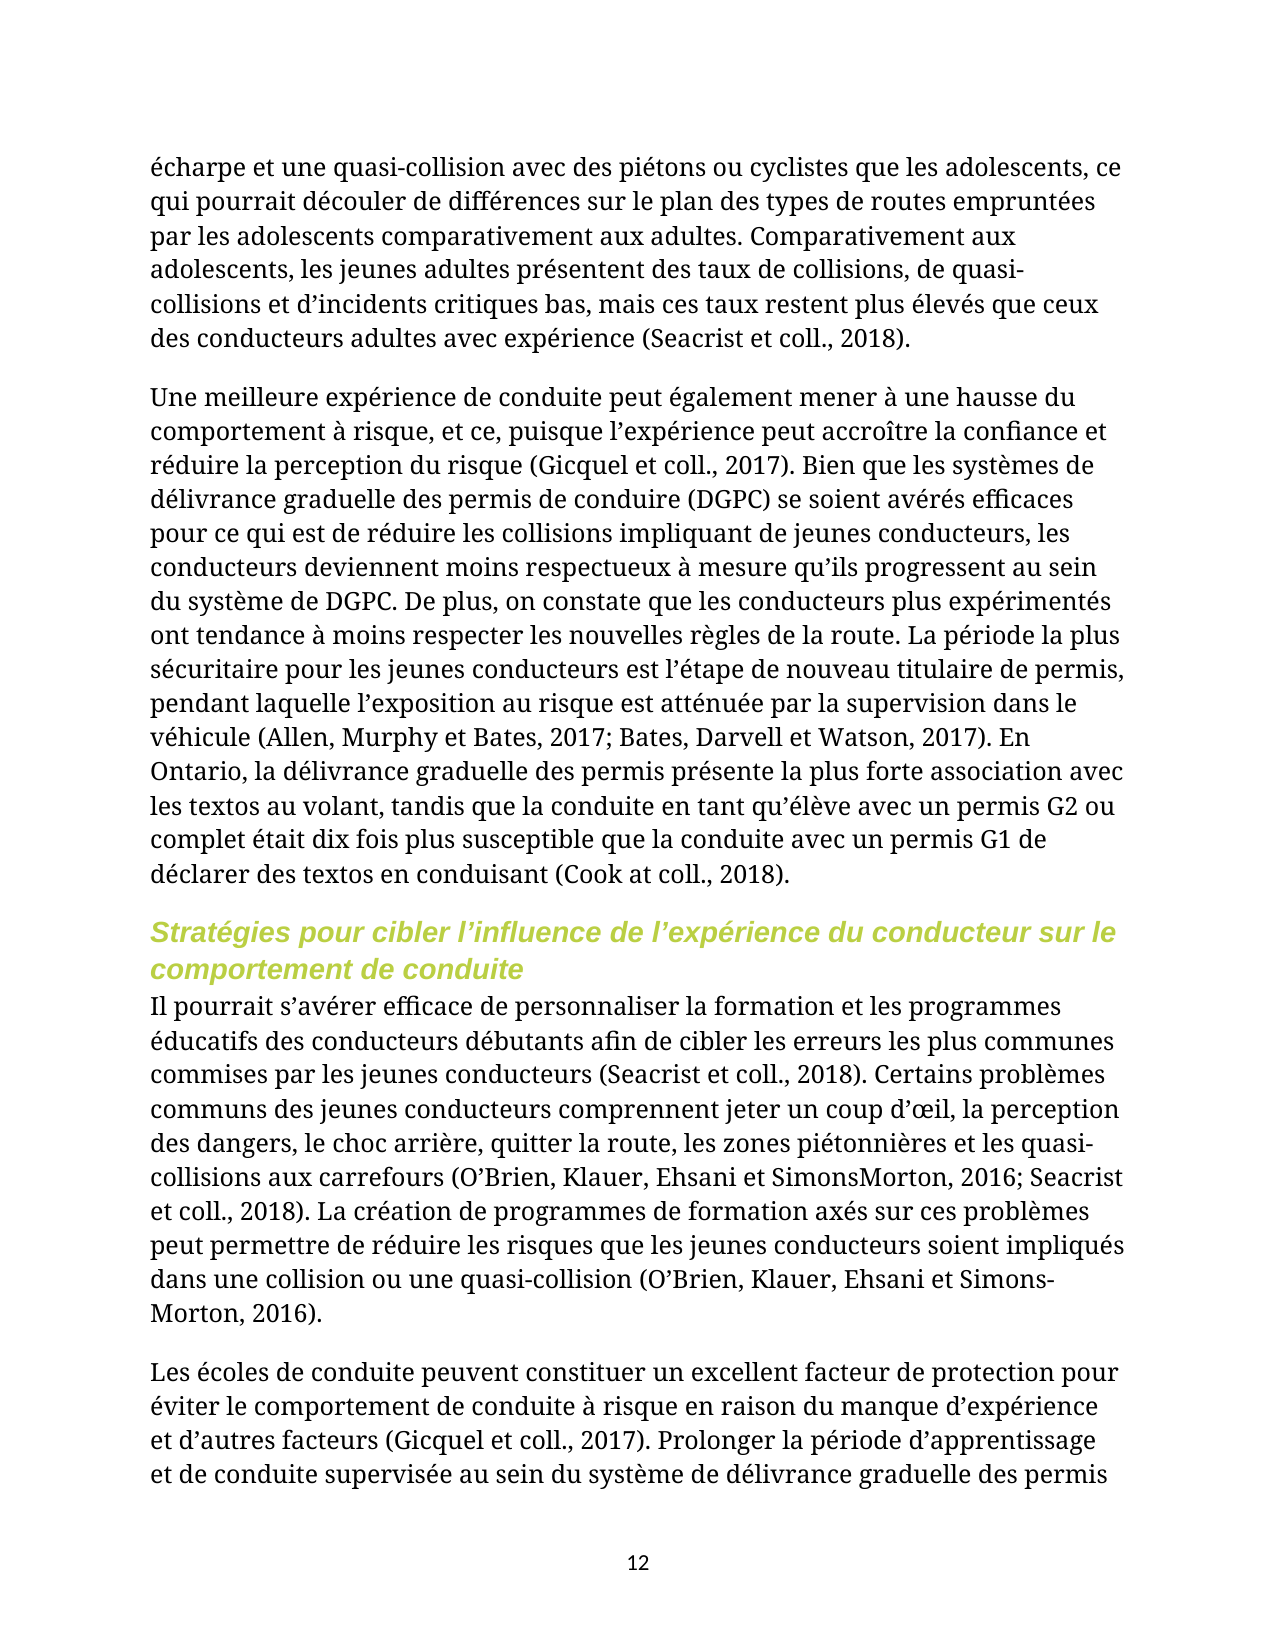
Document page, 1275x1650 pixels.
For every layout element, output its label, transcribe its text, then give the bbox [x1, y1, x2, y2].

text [150, 1355, 1125, 1491]
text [150, 150, 1125, 354]
subtitle Stratégies pour cibler l’influence de l’expérience du conducteur sur le comportement de conduite [150, 915, 1125, 986]
text Il pourrait s’avérer efficace de personnaliser la formation et les programmes éducatifs des conducteurs débutants afin de cibler les erreurs les plus communes commises par les jeunes conducteurs (Seacrist et coll., 2018). Certains problèmes communs des jeunes conducteurs comprennent jeter un coup d’œil, la perception des dangers, le choc arrière, quitter la route, les zones piétonnières et les quasi-collisions aux carrefours (O’Brien, Klauer, Ehsani et SimonsMorton, 2016; Seacrist et coll., 2018). La création de programmes de formation axés sur ces problèmes peut permettre de réduire les risques que les jeunes conducteurs soient impliqués dans une collision ou une quasi-collision (O’Brien, Klauer, Ehsani et Simons-Morton, 2016). [150, 989, 1125, 1330]
text Une meilleure expérience de conduite peut également mener à une hausse du comportement à risque, et ce, puisque l’expérience peut accroître la confiance et réduire la perception du risque (Gicquel et coll., 2017). Bien que les systèmes de délivrance graduelle des permis de conduire (DGPC) se soient avérés efficaces pour ce qui est de réduire les collisions impliquant de jeunes conducteurs, les conducteurs deviennent moins respectueux à mesure qu’ils progressent au sein du système de DGPC. De plus, on constate que les conducteurs plus expérimentés ont tendance à moins respecter les nouvelles règles de la route. La période la plus sécuritaire pour les jeunes conducteurs est l’étape de nouveau titulaire de permis, pendant laquelle l’exposition au risque est atténuée par la supervision dans le véhicule (Allen, Murphy et Bates, 2017; Bates, Darvell et Watson, 2017). En Ontario, la délivrance graduelle des permis présente la plus forte association avec les textos au volant, tandis que la conduite en tant qu’élève avec un permis G2 ou complet était dix fois plus susceptible que la conduite avec un permis G1 de déclarer des textos en conduisant (Cook at coll., 2018). [150, 379, 1125, 890]
